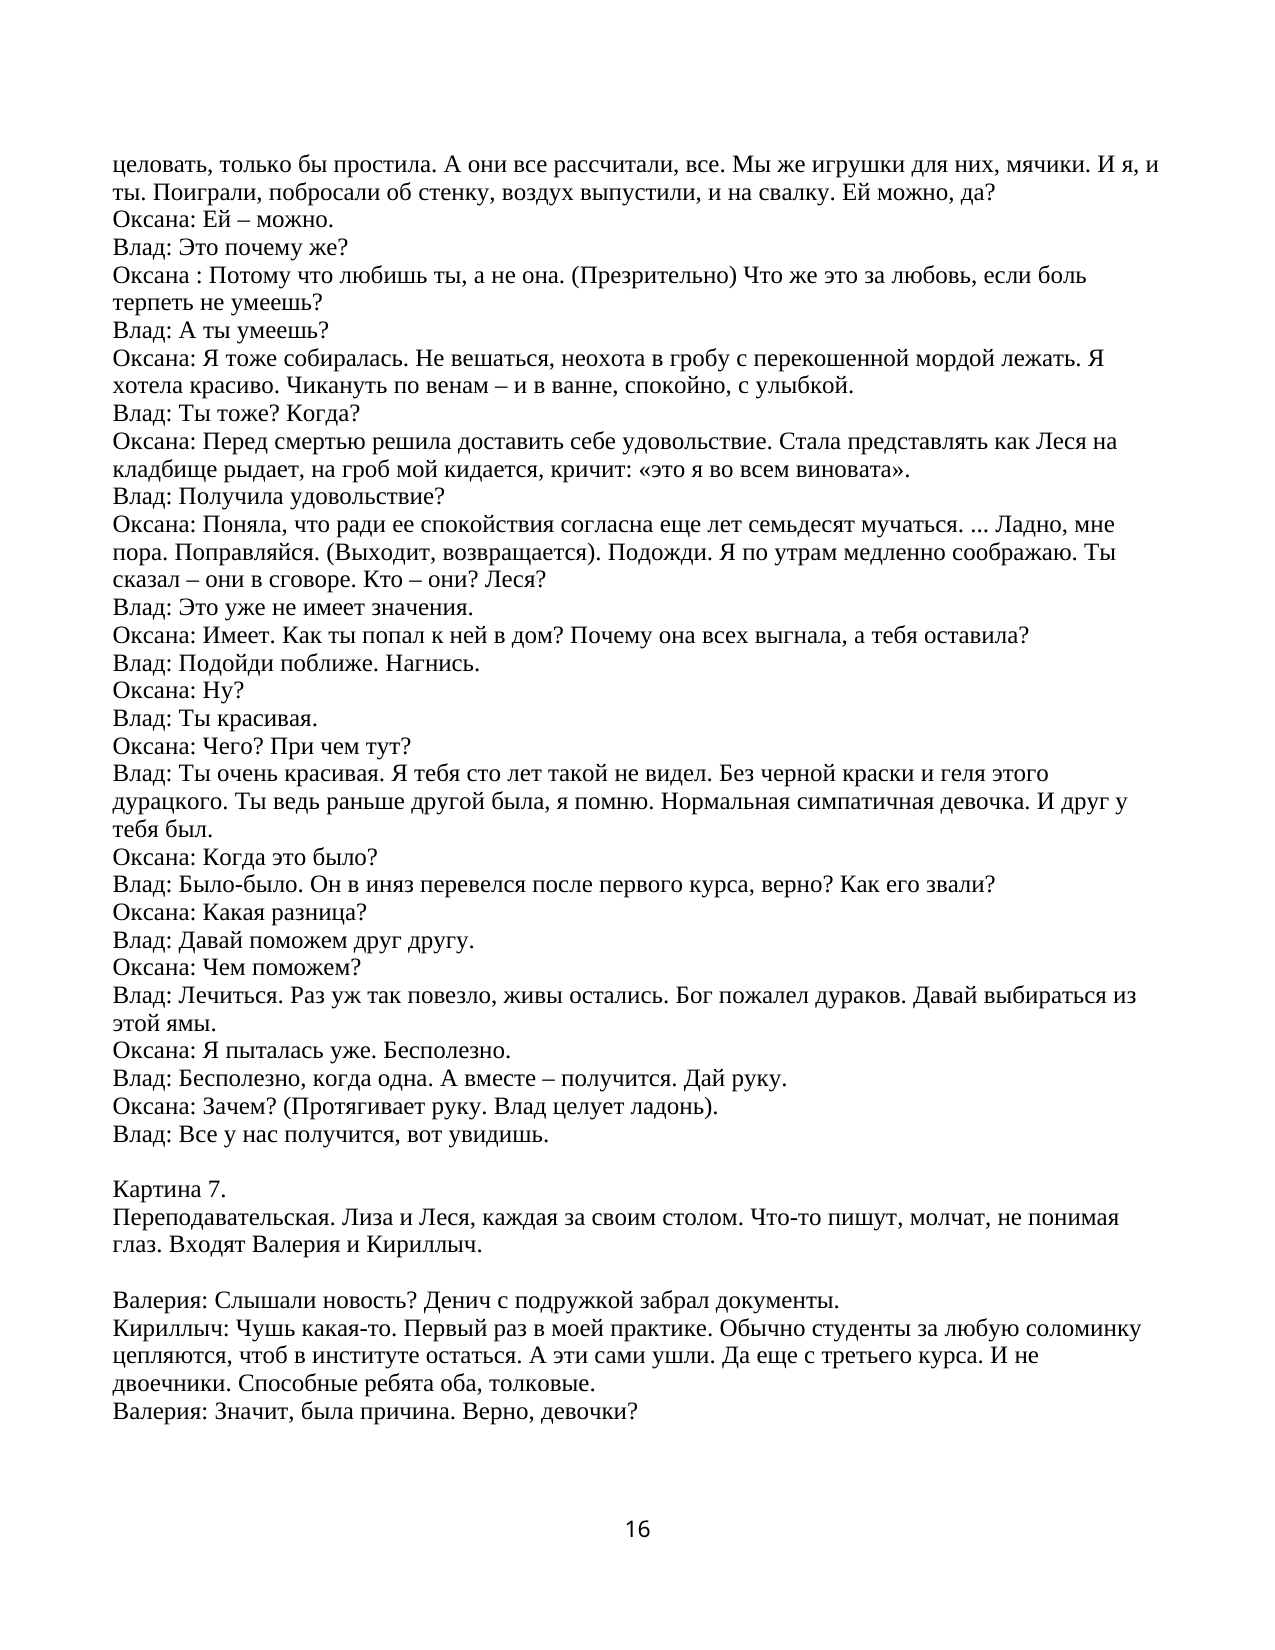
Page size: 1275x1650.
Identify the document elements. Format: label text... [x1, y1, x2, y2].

text Влад: Давай поможем друг другу. [112, 926, 1162, 953]
text Оксана: Имеет. Как ты попал к ней в дом? Почему она всех выгнала, а тебя оставила? [112, 621, 1162, 649]
text Влад: Бесполезно, когда одна. А вместе – получится. Дай руку. [112, 1064, 1162, 1092]
text Кириллыч: Чушь какая-то. Первый раз в моей практике. Обычно студенты за любую соломинку цепляются, чтоб в институте остаться. А эти сами ушли. Да еще с третьего курса. И не двоечники. Способные ребята оба, толковые. [112, 1314, 1162, 1397]
text Оксана: Зачем? (Протягивает руку. Влад целует ладонь). [112, 1092, 1162, 1120]
text Влад: Ты тоже? Когда? [112, 399, 1162, 427]
text Оксана: Чего? При чем тут? [112, 732, 1162, 759]
text Влад: Подойди поближе. Нагнись. [112, 649, 1162, 676]
text Оксана: Какая разница? [112, 898, 1162, 926]
text Влад: Было-было. Он в иняз перевелся после первого курса, верно? Как его звали? [112, 870, 1162, 898]
text Переподавательская. Лиза и Леся, каждая за своим столом. Что-то пишут, молчат, не понимая глаз. Входят Валерия и Кириллыч. [112, 1203, 1162, 1258]
text Оксана: Перед смертью решила доставить себе удовольствие. Стала представлять как Леся на кладбище рыдает, на гроб мой кидается, кричит: «это я во всем виновата». [112, 427, 1162, 482]
text Оксана: Поняла, что ради ее спокойствия согласна еще лет семьдесят мучаться. ... Ладно, мне пора. Поправляйся. (Выходит, возвращается). Подожди. Я по утрам медленно соображаю. Ты сказал – они в сговоре. Кто – они? Леся? [112, 510, 1162, 593]
text Влад: Это уже не имеет значения. [112, 593, 1162, 621]
text Оксана: Я тоже собиралась. Не вешаться, неохота в гробу с перекошенной мордой лежать. Я хотела красиво. Чикануть по венам – и в ванне, спокойно, с улыбкой. [112, 344, 1162, 399]
text Влад: Все у нас получится, вот увидишь. [112, 1120, 1162, 1147]
text Оксана: Ей – можно. [112, 205, 1162, 233]
text Влад: Это почему же? [112, 233, 1162, 261]
text Валерия: Значит, была причина. Верно, девочки? [112, 1397, 1162, 1424]
text Влад: А ты умеешь? [112, 316, 1162, 344]
text Картина 7. [112, 1175, 1162, 1203]
text Оксана: Я пыталась уже. Бесполезно. [112, 1037, 1162, 1064]
text Влад: Получила удовольствие? [112, 482, 1162, 510]
text Оксана: Чем поможем? [112, 953, 1162, 981]
text Оксана: Ну? [112, 676, 1162, 704]
text Валерия: Слышали новость? Денич с подружкой забрал документы. [112, 1286, 1162, 1314]
text Оксана: Когда это было? [112, 843, 1162, 870]
text Влад: Ты красивая. [112, 704, 1162, 732]
text Влад: Ты очень красивая. Я тебя сто лет такой не видел. Без черной краски и геля этого дурацкого. Ты ведь раньше другой была, я помню. Нормальная симпатичная девочка. И друг у тебя был. [112, 759, 1162, 843]
text Влад: Лечиться. Раз уж так повезло, живы остались. Бог пожалел дураков. Давай выбираться из этой ямы. [112, 981, 1162, 1037]
text Оксана : Потому что любишь ты, а не она. (Презрительно) Что же это за любовь, если боль терпеть не умеешь? [112, 261, 1162, 316]
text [112, 150, 1162, 205]
